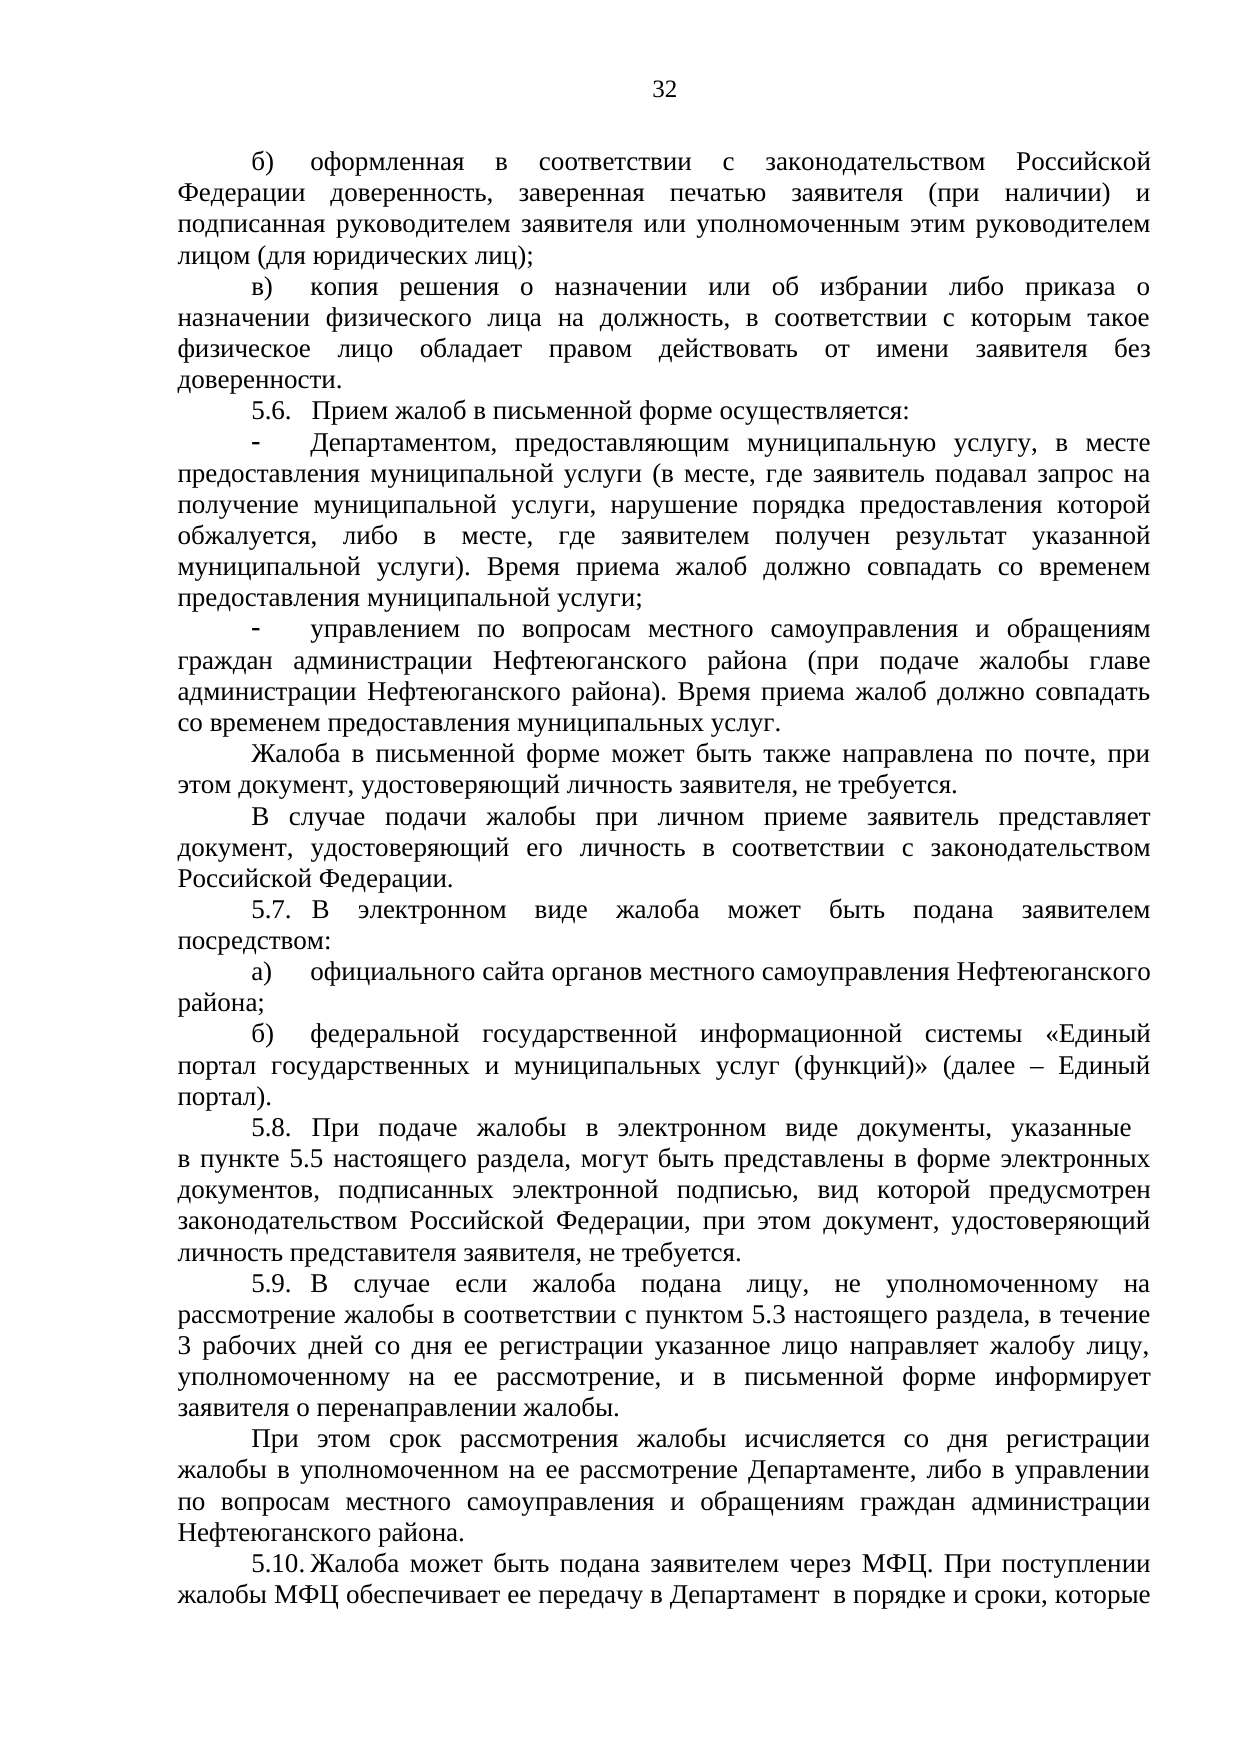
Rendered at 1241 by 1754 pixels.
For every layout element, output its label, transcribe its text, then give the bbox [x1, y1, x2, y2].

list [177, 1547, 1152, 1609]
list копия решения о назначении или об избрании либо приказа о назначении физического лица на должность, в соответствии с которым такое физическое лицо обладает правом действовать от имени заявителя без доверенности. [177, 270, 1152, 394]
text При этом срок рассмотрения жалобы исчисляется со дня регистрации жалобы в уполномоченном на ее рассмотрение Департаменте, либо в управлении по вопросам местного самоуправления и обращениям граждан администрации Нефтеюганского района. [177, 1422, 1152, 1547]
text Жалоба в письменной форме может быть также направлена по почте, при этом документ, удостоверяющий личность заявителя, не требуется. [177, 737, 1152, 799]
list Департаментом, предоставляющим муниципальную услугу, в месте предоставления муниципальной услуги (в месте, где заявитель подавал запрос на получение муниципальной услуги, нарушение порядка предоставления которой обжалуется, либо в месте, где заявителем получен результат указанной муниципальной услуги). Время приема жалоб должно совпадать со временем предоставления муниципальной услуги; [177, 426, 1152, 613]
list Прием жалоб в письменной форме осуществляется: [177, 394, 1152, 426]
list В электронном виде жалоба может быть подана заявителем посредством: [177, 893, 1152, 955]
list официального сайта органов местного самоуправления Нефтеюганского района; [177, 955, 1152, 1018]
list федеральной государственной информационной системы «Единый портал государственных и муниципальных услуг (функций)» (далее – Единый портал). [177, 1018, 1152, 1111]
list управлением по вопросам местного самоуправления и обращениям граждан администрации Нефтеюганского района (при подаче жалобы главе администрации Нефтеюганского района). Время приема жалоб должно совпадать со временем предоставления муниципальных услуг. [177, 613, 1152, 737]
list При подаче жалобы в электронном виде документы, указанные в пункте 5.5 настоящего раздела, могут быть представлены в форме электронных документов, подписанных электронной подписью, вид которой предусмотрен законодательством Российской Федерации, при этом документ, удостоверяющий личность представителя заявителя, не требуется. [177, 1111, 1152, 1267]
text В случае подачи жалобы при личном приеме заявитель представляет документ, удостоверяющий его личность в соответствии с законодательством Российской Федерации. [177, 799, 1152, 893]
list В случае если жалоба подана лицу, не уполномоченному на рассмотрение жалобы в соответствии с пунктом 5.3 настоящего раздела, в течение 3 рабочих дней со дня ее регистрации указанное лицо направляет жалобу лицу, уполномоченному на ее рассмотрение, и в письменной форме информирует заявителя о перенаправлении жалобы. [177, 1267, 1152, 1422]
list оформленная в соответствии с законодательством Российской Федерации доверенность, заверенная печатью заявителя (при наличии) и подписанная руководителем заявителя или уполномоченным этим руководителем лицом (для юридических лиц); [177, 145, 1152, 270]
